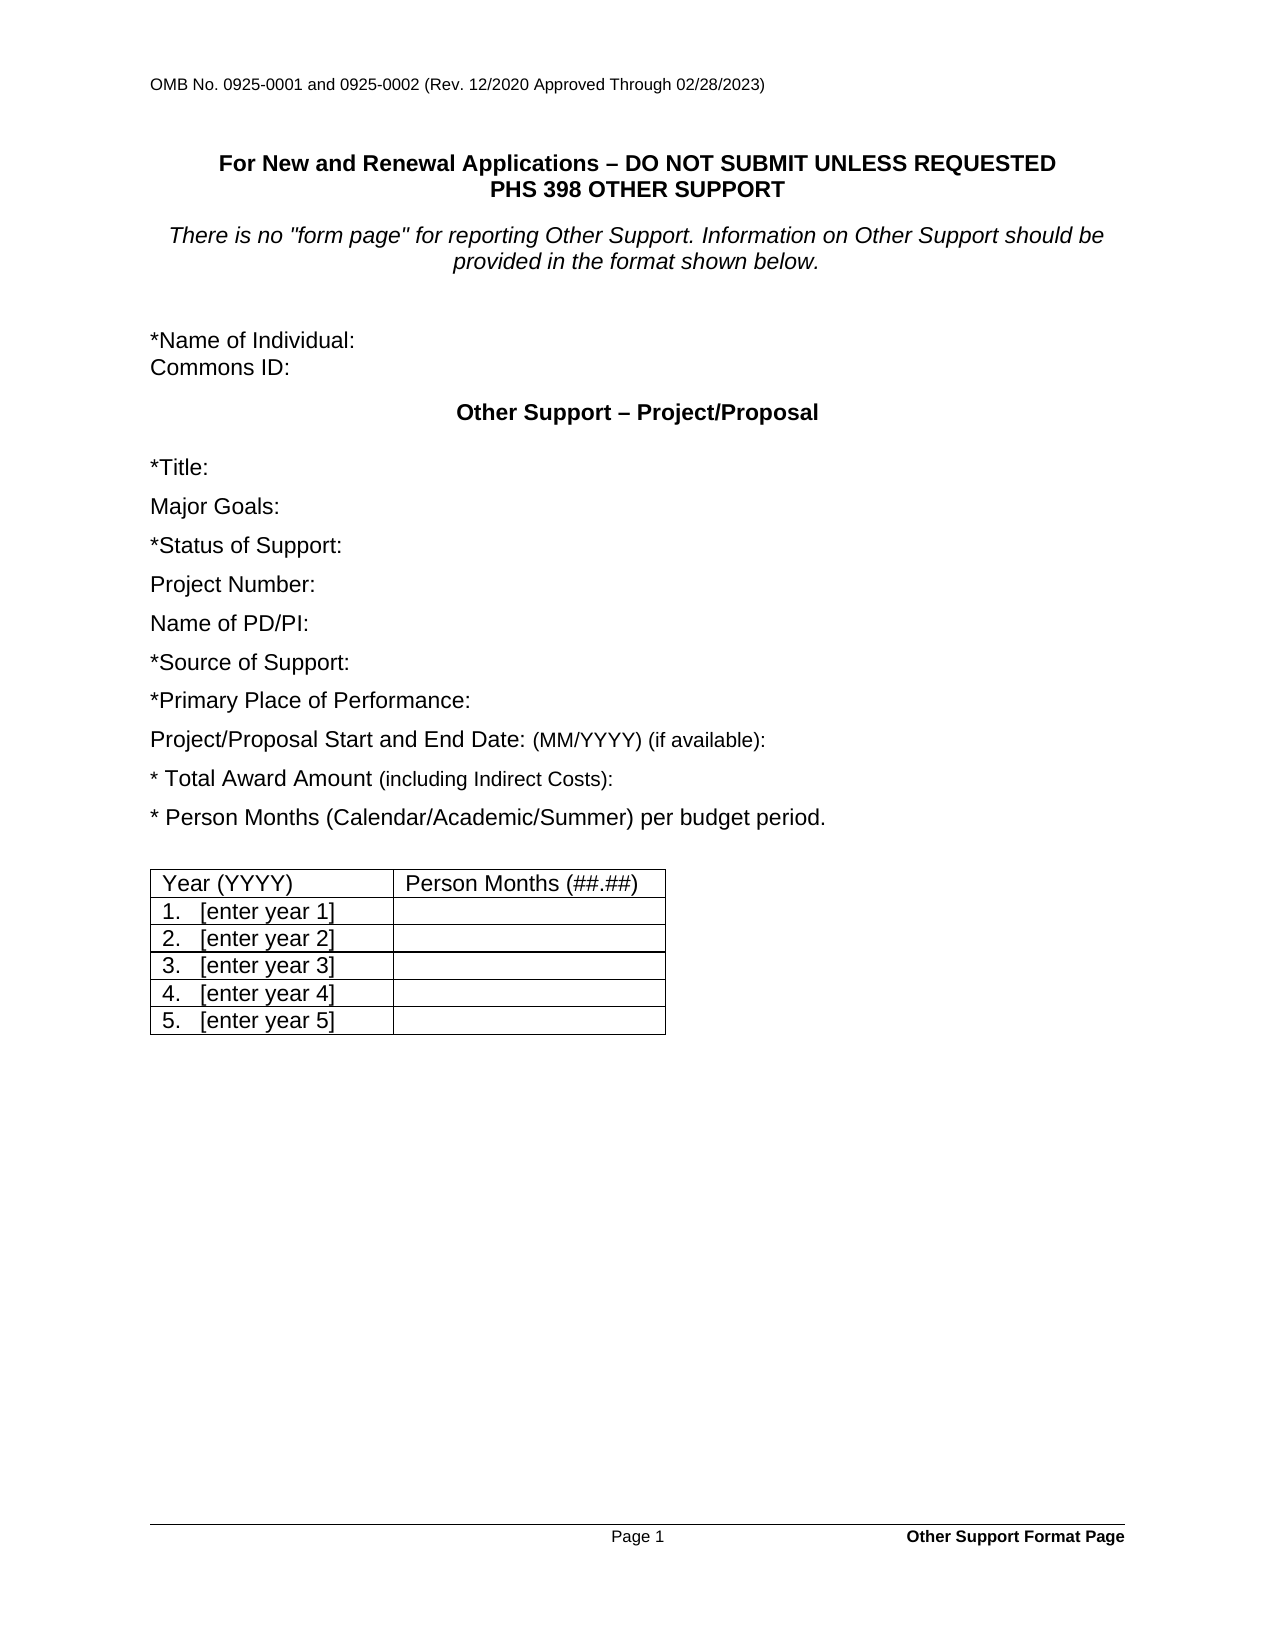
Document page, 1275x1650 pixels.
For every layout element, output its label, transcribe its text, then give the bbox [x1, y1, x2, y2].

text *Status of Support: [150, 532, 1125, 558]
text Name of PD/PI: [150, 610, 1125, 636]
table_cell [394, 980, 665, 1006]
text Major Goals: [150, 493, 1125, 519]
table_cell 1. [enter year 1] [151, 898, 393, 924]
table_cell 2. [enter year 2] [151, 925, 393, 951]
table_header Person Months (##.##) [394, 870, 665, 897]
table_cell 5. [enter year 5] [151, 1007, 393, 1033]
text *Primary Place of Performance: [150, 687, 1125, 714]
text For New and Renewal Applications – DO NOT SUBMIT UNLESS REQUESTED [150, 150, 1125, 176]
text *Title: [150, 454, 1125, 481]
text *Source of Support: [150, 648, 1125, 675]
table_cell [394, 898, 665, 924]
table_header Year (YYYY) [151, 870, 393, 897]
text Commons ID: [150, 354, 1125, 380]
text There is no "form page" for reporting Other Support. Information on Other Support should be provided in the format shown below. [150, 222, 1125, 274]
table_cell [394, 925, 665, 951]
table_cell [394, 1007, 665, 1033]
text Project/Proposal Start and End Date: (MM/YYYY) (if available): [150, 726, 1125, 753]
table_cell [394, 953, 665, 979]
text *Name of Individual: [150, 327, 1125, 354]
text Project Number: [150, 571, 1125, 597]
text PHS 398 OTHER SUPPORT [150, 176, 1125, 203]
text * Total Award Amount (including Indirect Costs): [150, 765, 1125, 791]
text Other Support – Project/Proposal [150, 399, 1125, 426]
table_cell 3. [enter year 3] [151, 953, 393, 979]
table_cell 4. [enter year 4] [151, 980, 393, 1006]
text * Person Months (Calendar/Academic/Summer) per budget period. [150, 804, 1125, 830]
